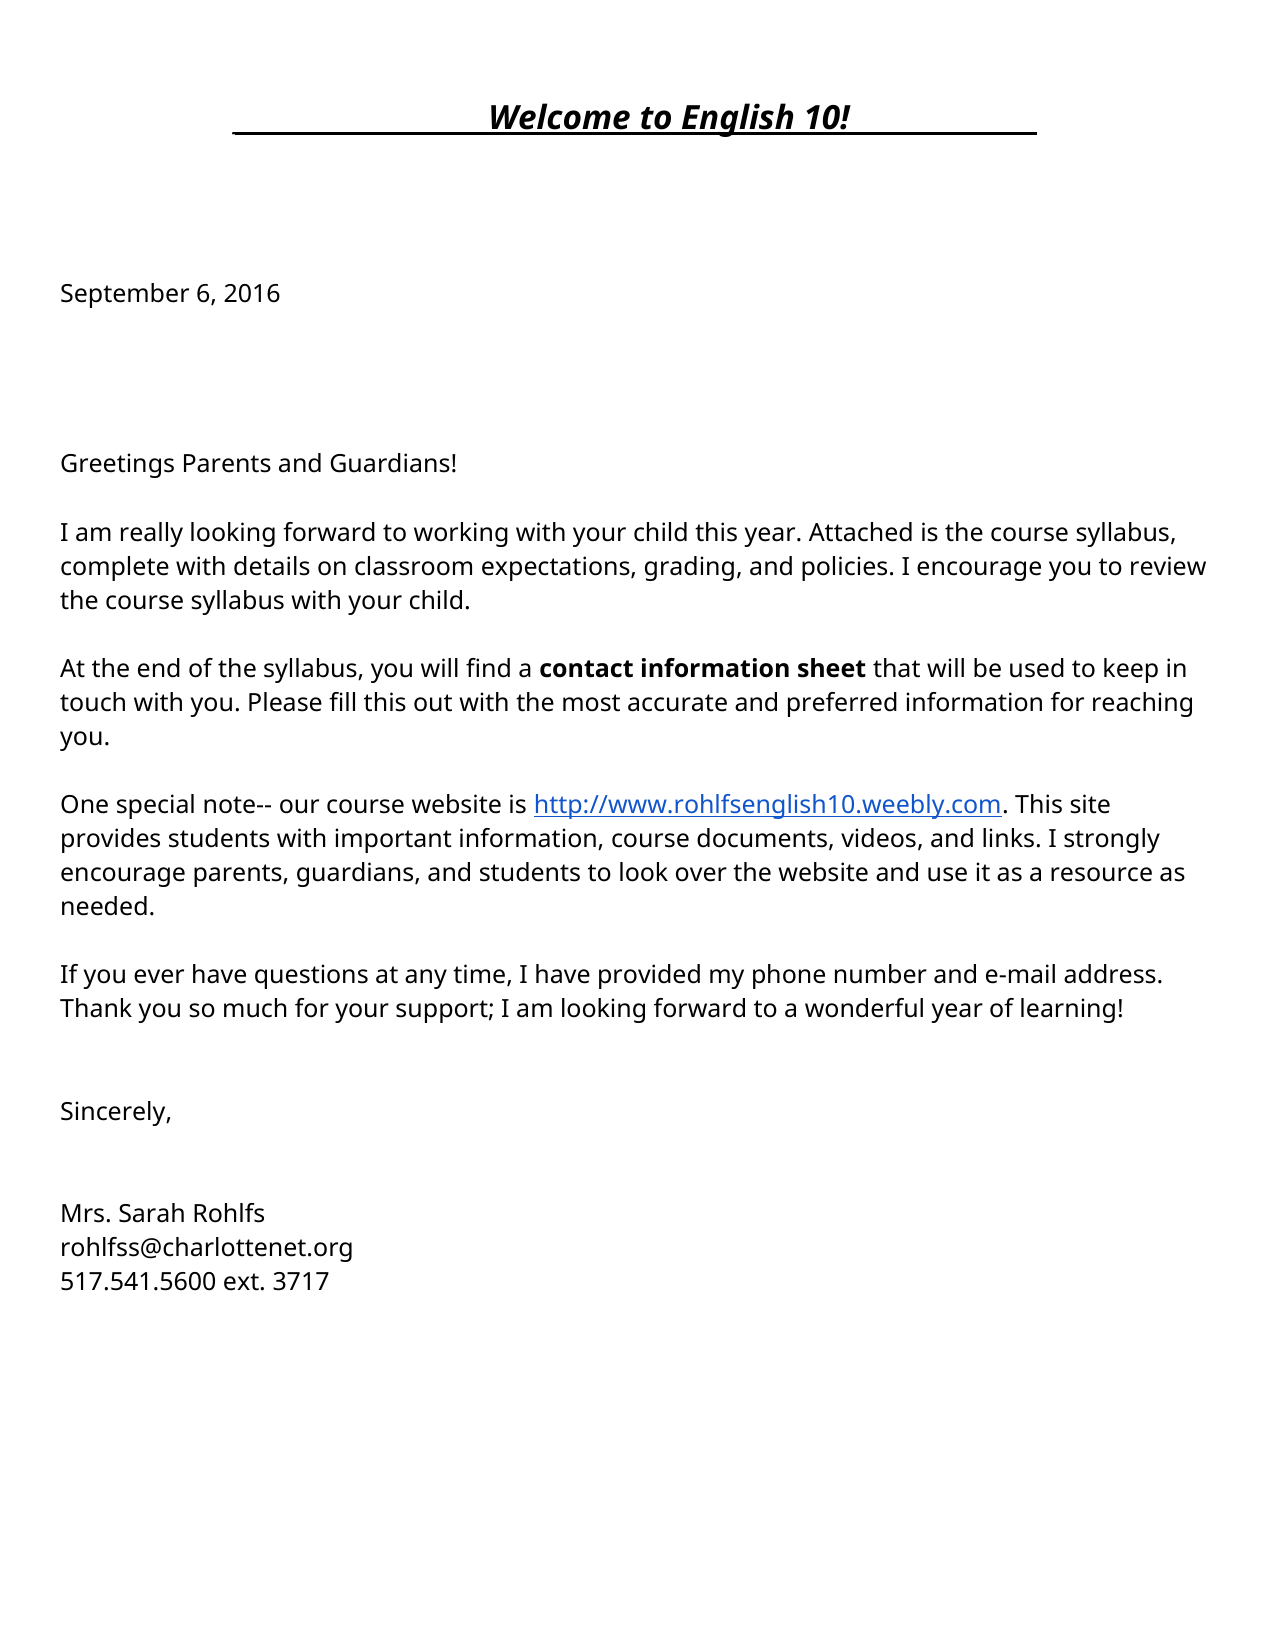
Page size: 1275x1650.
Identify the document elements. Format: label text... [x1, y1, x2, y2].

text rohlfss@charlottenet.org [60, 1229, 1215, 1263]
text At the end of the syllabus, you will find a contact information sheet that will be used to keep in touch with you. Please fill this out with the most accurate and preferred information for reaching you. [60, 650, 1215, 753]
text Sincerely, [60, 1093, 1215, 1127]
text Greetings Parents and Guardians! [60, 446, 1215, 480]
text One special note-- our course website is http://www.rohlfsenglish10.weebly.com. This site provides students with important information, course documents, videos, and links. I strongly encourage parents, guardians, and students to look over the website and use it as a resource as needed. [60, 787, 1215, 923]
text Mrs. Sarah Rohlfs [60, 1195, 1215, 1229]
text ___________________Welcome to English 10!______________ [60, 94, 1215, 139]
text 517.541.5600 ext. 3717 [60, 1263, 1215, 1298]
text I am really looking forward to working with your child this year. Attached is the course syllabus, complete with details on classroom expectations, grading, and policies. I encourage you to review the course syllabus with your child. [60, 514, 1215, 616]
text If you ever have questions at any time, I have provided my phone number and e-mail address. Thank you so much for your support; I am looking forward to a wonderful year of learning! [60, 957, 1215, 1025]
text September 6, 2016 [60, 276, 1215, 310]
